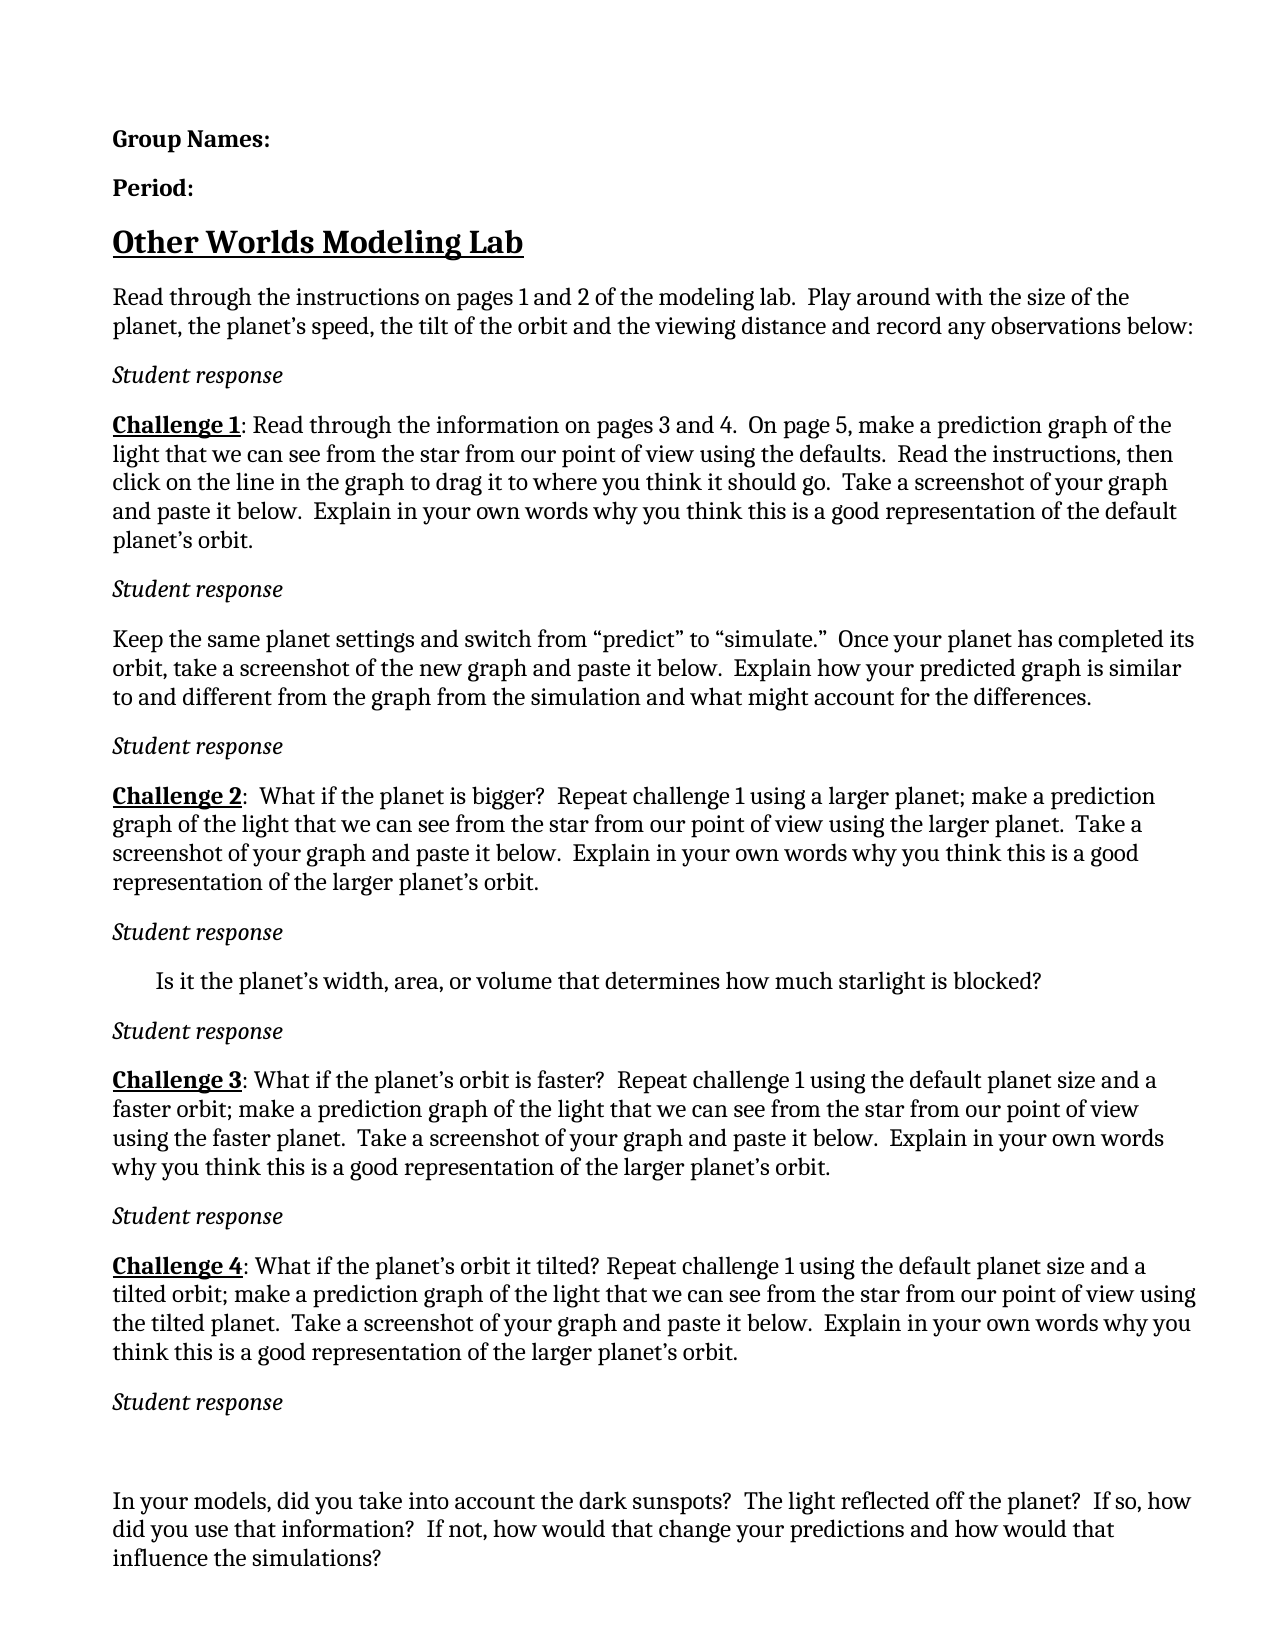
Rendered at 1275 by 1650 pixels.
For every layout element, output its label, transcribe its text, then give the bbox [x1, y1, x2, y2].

text In your models, did you take into account the dark sunspots? The light reflected off the planet? If so, how did you use that information? If not, how would that change your predictions and how would that influence the simulations? [112, 1487, 1200, 1573]
text Student response [112, 917, 1200, 946]
text Student response [112, 1387, 1200, 1416]
text Other Worlds Modeling Lab [112, 224, 1200, 262]
text Challenge 1: Read through the information on pages 3 and 4. On page 5, make a prediction graph of the light that we can see from the star from our point of view using the defaults. Read the instructions, then click on the line in the graph to drag it to where you think it should go. Take a screenshot of your graph and paste it below. Explain in your own words why you think this is a good representation of the default planet’s orbit. [112, 411, 1200, 554]
text Keep the same planet settings and switch from “predict” to “simulate.” Once your planet has completed its orbit, take a screenshot of the new graph and paste it below. Explain how your predicted graph is similar to and different from the graph from the simulation and what might account for the differences. [112, 625, 1200, 711]
text Student response [112, 575, 1200, 604]
text Student response [112, 1202, 1200, 1231]
text Read through the instructions on pages 1 and 2 of the modeling lab. Play around with the size of the planet, the planet’s speed, the tilt of the orbit and the viewing distance and record any observations below: [112, 283, 1200, 340]
text Group Names: [112, 124, 1200, 153]
text Student response [112, 361, 1200, 390]
text Challenge 3: What if the planet’s orbit is faster? Repeat challenge 1 using the default planet size and a faster orbit; make a prediction graph of the light that we can see from the star from our point of view using the faster planet. Take a screenshot of your graph and paste it below. Explain in your own words why you think this is a good representation of the larger planet’s orbit. [112, 1066, 1200, 1181]
text Student response [112, 1017, 1200, 1045]
text Challenge 4: What if the planet’s orbit it tilted? Repeat challenge 1 using the default planet size and a tilted orbit; make a prediction graph of the light that we can see from the star from our point of view using the tilted planet. Take a screenshot of your graph and paste it below. Explain in your own words why you think this is a good representation of the larger planet’s orbit. [112, 1252, 1200, 1367]
text Student response [112, 732, 1200, 761]
text Is it the planet’s width, area, or volume that determines how much starlight is blocked? [150, 967, 1200, 996]
text Period: [112, 174, 1200, 203]
text Challenge 2: What if the planet is bigger? Repeat challenge 1 using a larger planet; make a prediction graph of the light that we can see from the star from our point of view using the larger planet. Take a screenshot of your graph and paste it below. Explain in your own words why you think this is a good representation of the larger planet’s orbit. [112, 782, 1200, 897]
